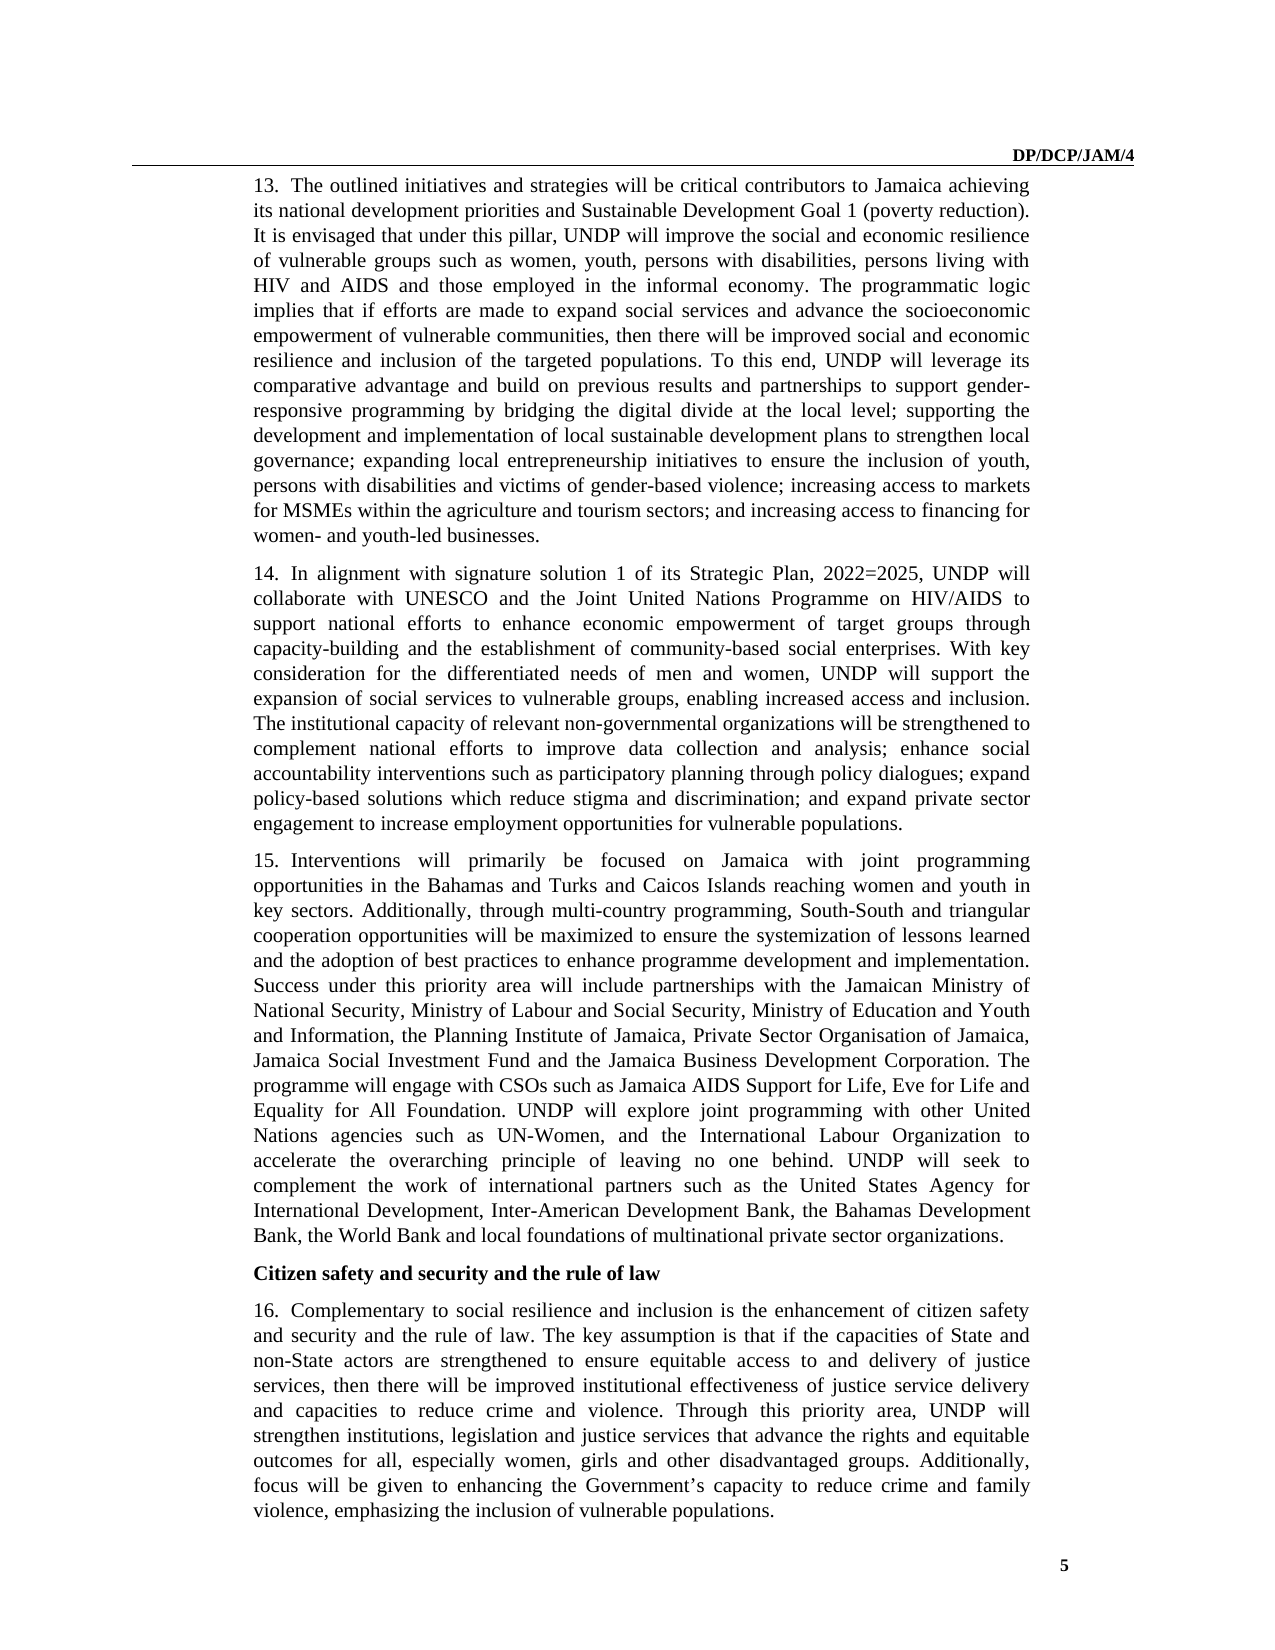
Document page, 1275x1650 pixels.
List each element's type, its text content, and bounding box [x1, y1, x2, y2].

list In alignment with signature solution 1 of its Strategic Plan, 2022=2025, UNDP will collaborate with UNESCO and the Joint United Nations Programme on HIV/AIDS to support national efforts to enhance economic empowerment of target groups through capacity-building and the establishment of community-based social enterprises. With key consideration for the differentiated needs of men and women, UNDP will support the expansion of social services to vulnerable groups, enabling increased access and inclusion. The institutional capacity of relevant non-governmental organizations will be strengthened to complement national efforts to improve data collection and analysis; enhance social accountability interventions such as participatory planning through policy dialogues; expand policy-based solutions which reduce stigma and discrimination; and expand private sector engagement to increase employment opportunities for vulnerable populations. [253, 560, 1031, 835]
list Interventions will primarily be focused on Jamaica with joint programming opportunities in the Bahamas and Turks and Caicos Islands reaching women and youth in key sectors. Additionally, through multi-country programming, South-South and triangular cooperation opportunities will be maximized to ensure the systemization of lessons learned and the adoption of best practices to enhance programme development and implementation. Success under this priority area will include partnerships with the Jamaican Ministry of National Security, Ministry of Labour and Social Security, Ministry of Education and Youth and Information, the Planning Institute of Jamaica, Private Sector Organisation of Jamaica, Jamaica Social Investment Fund and the Jamaica Business Development Corporation. The programme will engage with CSOs such as Jamaica AIDS Support for Life, Eve for Life and Equality for All Foundation. UNDP will explore joint programming with other United Nations agencies such as UN-Women, and the International Labour Organization to accelerate the overarching principle of leaving no one behind. UNDP will seek to complement the work of international partners such as the United States Agency for International Development, Inter-American Development Bank, the Bahamas Development Bank, the World Bank and local foundations of multinational private sector organizations. [253, 848, 1031, 1248]
list Complementary to social resilience and inclusion is the enhancement of citizen safety and security and the rule of law. The key assumption is that if the capacities of State and non-State actors are strengthened to ensure equitable access to and delivery of justice services, then there will be improved institutional effectiveness of justice service delivery and capacities to reduce crime and violence. Through this priority area, UNDP will strengthen institutions, legislation and justice services that advance the rights and equitable outcomes for all, especially women, girls and other disadvantaged groups. Additionally, focus will be given to enhancing the Government’s capacity to reduce crime and family violence, emphasizing the inclusion of vulnerable populations. [253, 1298, 1031, 1523]
list The outlined initiatives and strategies will be critical contributors to Jamaica achieving its national development priorities and Sustainable Development Goal 1 (poverty reduction). It is envisaged that under this pillar, UNDP will improve the social and economic resilience of vulnerable groups such as women, youth, persons with disabilities, persons living with HIV and AIDS and those employed in the informal economy. The programmatic logic implies that if efforts are made to expand social services and advance the socioeconomic empowerment of vulnerable communities, then there will be improved social and economic resilience and inclusion of the targeted populations. To this end, UNDP will leverage its comparative advantage and build on previous results and partnerships to support gender-responsive programming by bridging the digital divide at the local level; supporting the development and implementation of local sustainable development plans to strengthen local governance; expanding local entrepreneurship initiatives to ensure the inclusion of youth, persons with disabilities and victims of gender-based violence; increasing access to markets for MSMEs within the agriculture and tourism sectors; and increasing access to financing for women- and youth-led businesses. [253, 173, 1031, 548]
text Citizen safety and security and the rule of law [253, 1260, 1031, 1285]
